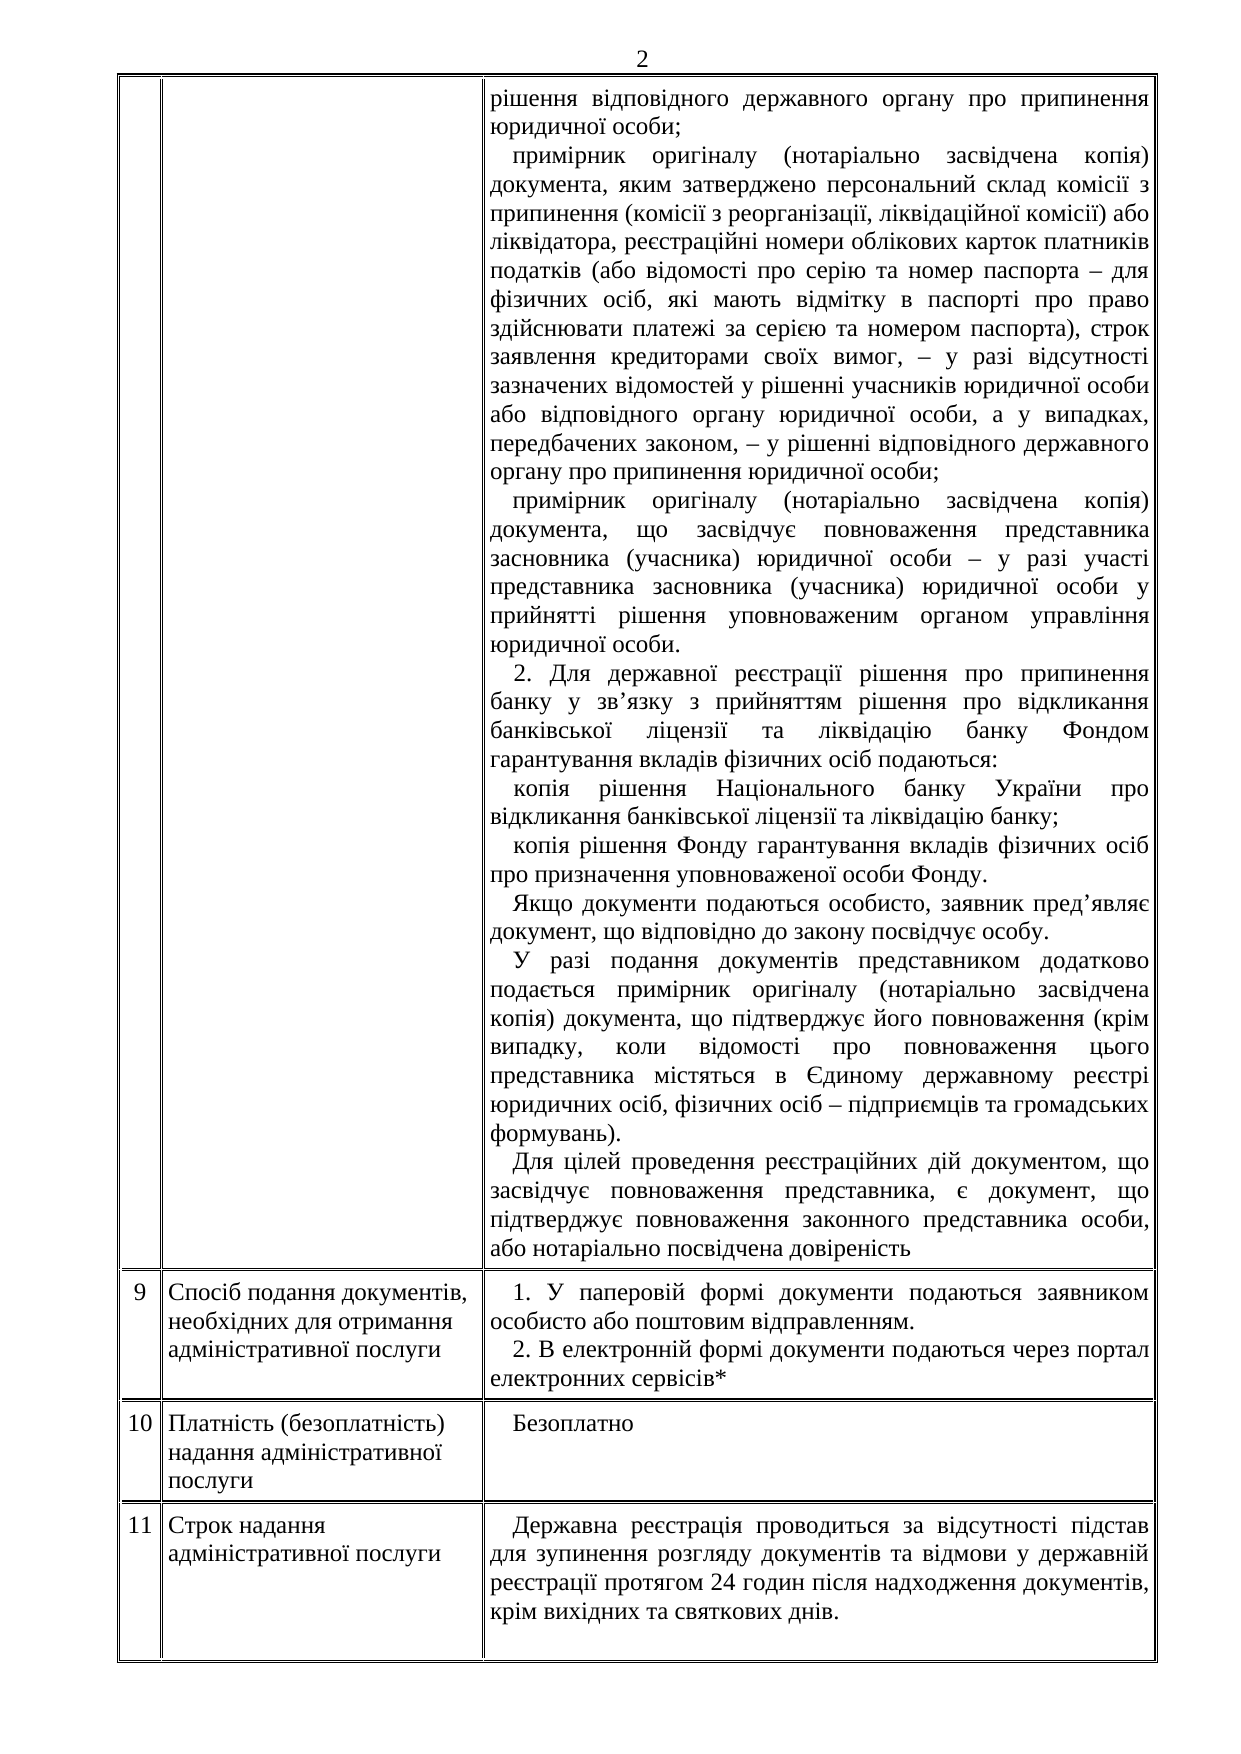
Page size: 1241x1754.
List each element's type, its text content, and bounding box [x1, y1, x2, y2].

table_cell Державна реєстрація проводиться за відсутності підстав для зупинення розгляду документів та відмови у державній реєстрації протягом 24 годин після надходження документів, крім вихідних та святкових днів. [484, 1500, 1155, 1660]
table_cell 10 [120, 1398, 160, 1500]
table_cell 9 [118, 1268, 162, 1398]
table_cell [162, 77, 483, 1268]
table_cell Строк надання адміністративної послуги [162, 1504, 483, 1660]
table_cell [484, 77, 1154, 1268]
table_cell 8 [120, 77, 162, 1268]
table_cell Платність (безоплатність) надання адміністративної послуги [163, 1402, 482, 1500]
table_cell Спосіб подання документів, необхідних для отримання адміністративної послуги [163, 1271, 482, 1398]
table_cell 1. У паперовій формі документи подаються заявником особисто або поштовим відправленням. 2. В електронній формі документи подаються через портал електронних сервісів* [484, 1268, 1156, 1398]
table_cell 11 [120, 1500, 162, 1660]
table_cell Безоплатно [485, 1398, 1155, 1500]
